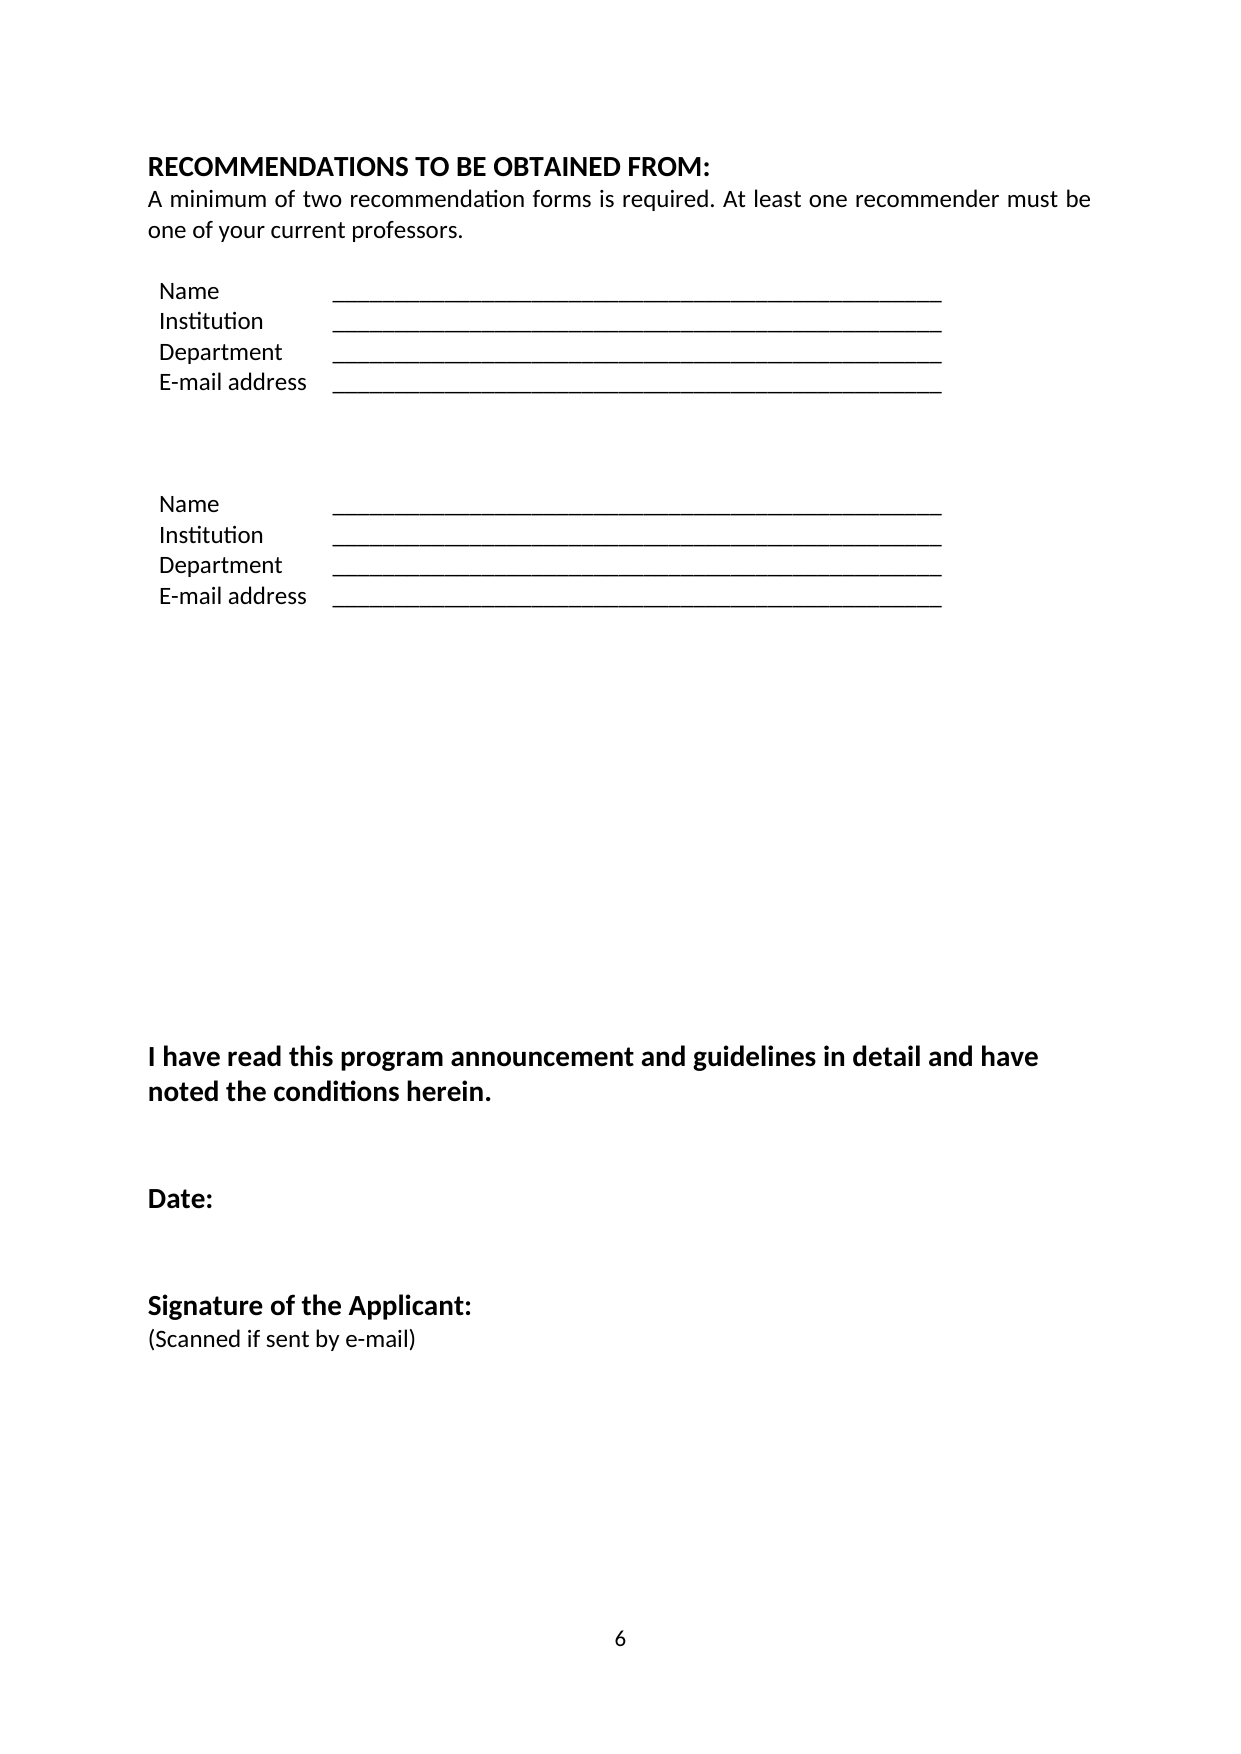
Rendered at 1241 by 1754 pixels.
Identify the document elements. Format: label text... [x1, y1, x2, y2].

table_header _________________________________________________ [321, 489, 1015, 519]
text RECOMMENDATIONS TO BE OBTAINED FROM: [148, 148, 1093, 183]
table_cell _________________________________________________ [321, 305, 1015, 336]
text I have read this program announcement and guidelines in detail and have noted the conditions herein. [148, 1038, 1093, 1109]
table_cell Department [148, 336, 321, 366]
table_cell Institution [148, 305, 321, 336]
text A minimum of two recommendation forms is required. At least one recommender must be one of your current professors. [148, 183, 1093, 244]
text Date: [148, 1180, 1093, 1216]
table_cell _________________________________________________ [321, 519, 1015, 549]
table_cell E-mail address [148, 580, 321, 611]
table_cell _________________________________________________ [321, 580, 1015, 611]
table_header Name [148, 275, 321, 305]
table_cell Department [148, 550, 321, 580]
table_cell Institution [148, 519, 321, 549]
table_header _________________________________________________ [321, 275, 1015, 305]
text (Scanned if sent by e-mail) [148, 1323, 1093, 1353]
table_cell _________________________________________________ [321, 366, 1015, 397]
table_cell _________________________________________________ [321, 550, 1015, 580]
table_cell E-mail address [148, 366, 321, 397]
text Signature of the Applicant: [148, 1287, 1093, 1323]
table_header Name [148, 489, 321, 519]
table_cell _________________________________________________ [321, 336, 1015, 366]
